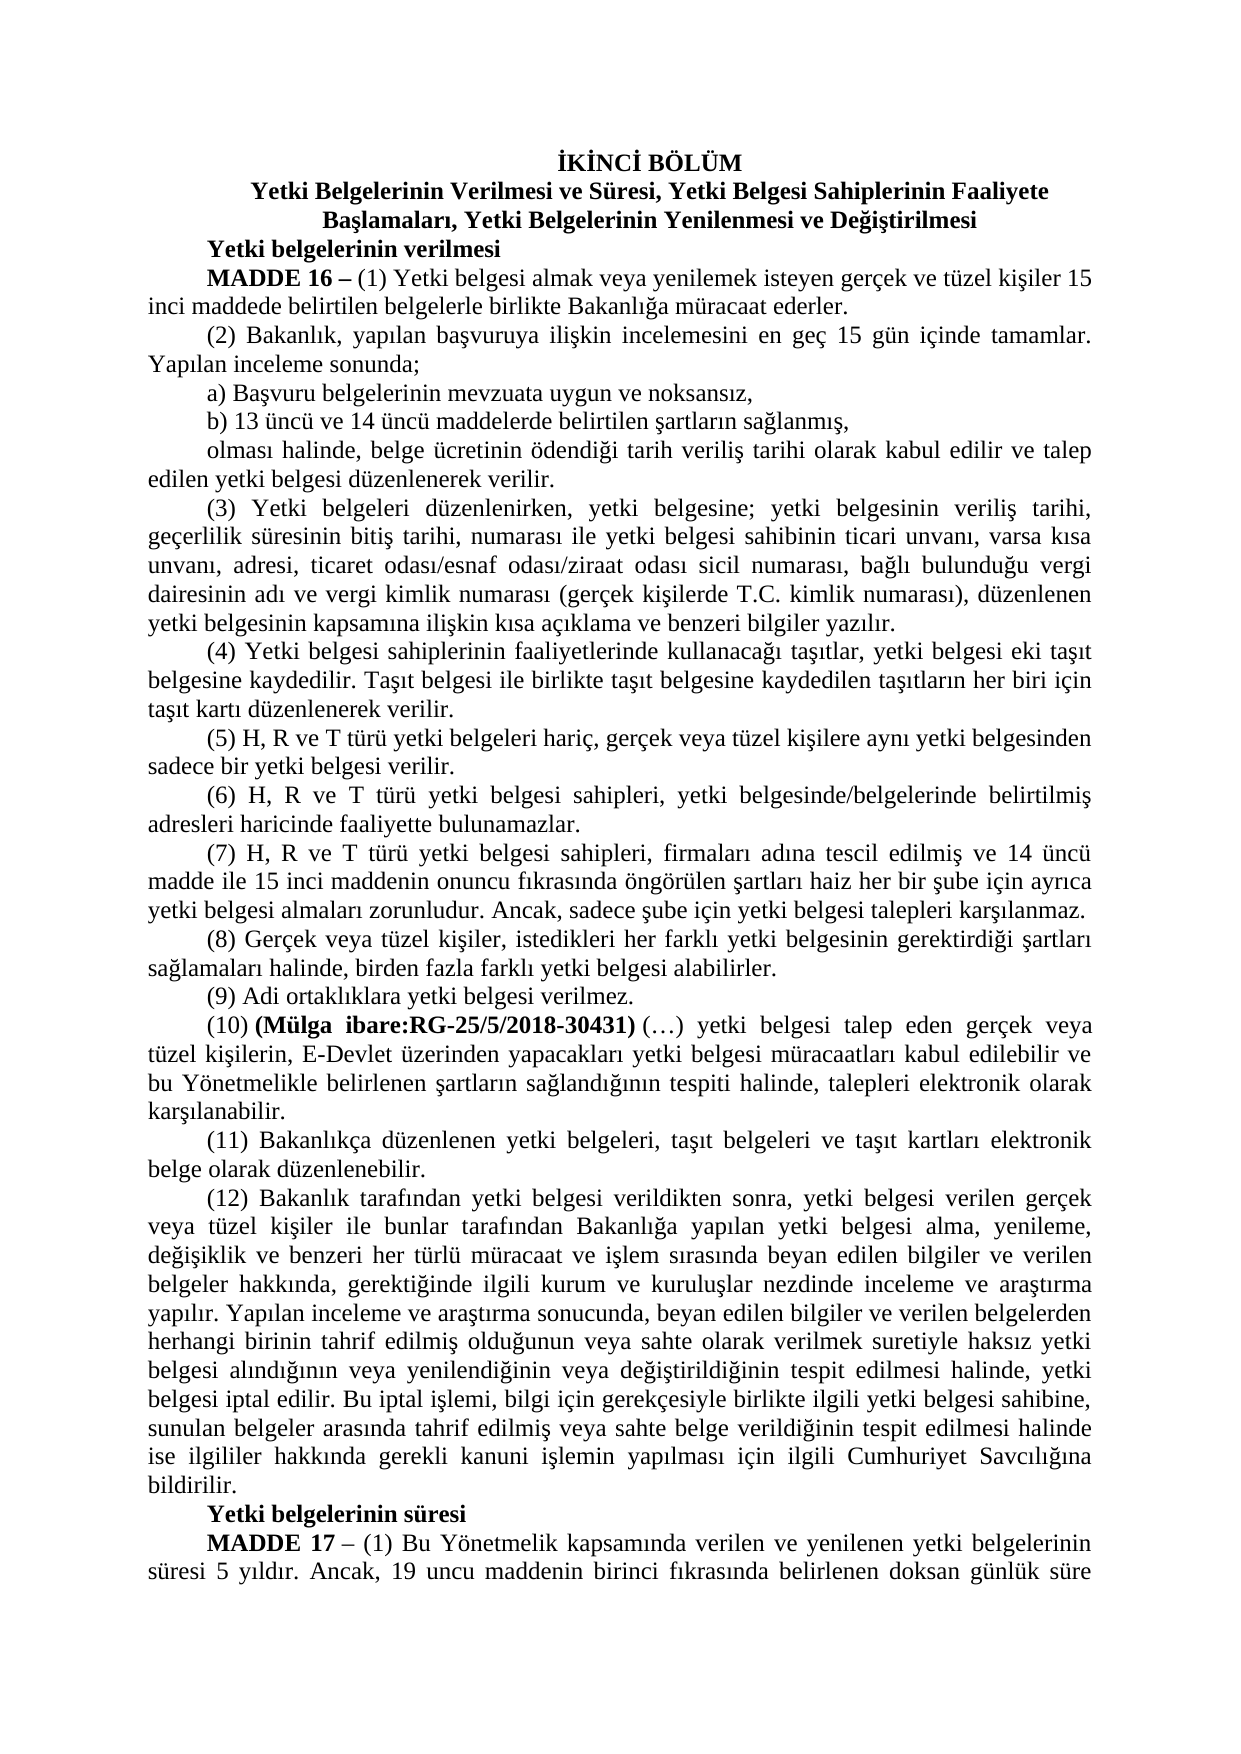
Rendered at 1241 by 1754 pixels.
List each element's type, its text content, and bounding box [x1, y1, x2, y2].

text (5) H, R ve T türü yetki belgeleri hariç, gerçek veya tüzel kişilere aynı yetki belgesinden sadece bir yetki belgesi verilir. [148, 723, 1093, 780]
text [148, 1528, 1093, 1585]
text (10) (Mülga ibare:RG-25/5/2018-30431) (…) yetki belgesi talep eden gerçek veya tüzel kişilerin, E-Devlet üzerinden yapacakları yetki belgesi müracaatları kabul edilebilir ve bu Yönetmelikle belirlenen şartların sağlandığının tespiti halinde, talepleri elektronik olarak karşılanabilir. [148, 1010, 1093, 1125]
text Yetki belgelerinin verilmesi [148, 234, 1093, 263]
text a) Başvuru belgelerinin mevzuata uygun ve noksansız, [148, 378, 1093, 406]
text (9) Adi ortaklıklara yetki belgesi verilmez. [148, 981, 1093, 1010]
text (8) Gerçek veya tüzel kişiler, istedikleri her farklı yetki belgesinin gerektirdiği şartları sağlamaları halinde, birden fazla farklı yetki belgesi alabilirler. [148, 924, 1093, 981]
text b) 13 üncü ve 14 üncü maddelerde belirtilen şartların sağlanmış, [148, 406, 1093, 435]
text Yetki Belgelerinin Verilmesi ve Süresi, Yetki Belgesi Sahiplerinin Faaliyete [148, 176, 1093, 205]
text (2) Bakanlık, yapılan başvuruya ilişkin incelemesini en geç 15 gün içinde tamamlar. Yapılan inceleme sonunda; [148, 320, 1093, 378]
text (4) Yetki belgesi sahiplerinin faaliyetlerinde kullanacağı taşıtlar, yetki belgesi eki taşıt belgesine kaydedilir. Taşıt belgesi ile birlikte taşıt belgesine kaydedilen taşıtların her biri için taşıt kartı düzenlenerek verilir. [148, 636, 1093, 723]
text (3) Yetki belgeleri düzenlenirken, yetki belgesine; yetki belgesinin veriliş tarihi, geçerlilik süresinin bitiş tarihi, numarası ile yetki belgesi sahibinin ticari unvanı, varsa kısa unvanı, adresi, ticaret odası/esnaf odası/ziraat odası sicil numarası, bağlı bulunduğu vergi dairesinin adı ve vergi kimlik numarası (gerçek kişilerde T.C. kimlik numarası), düzenlenen yetki belgesinin kapsamına ilişkin kısa açıklama ve benzeri bilgiler yazılır. [148, 493, 1093, 636]
text (11) Bakanlıkça düzenlenen yetki belgeleri, taşıt belgeleri ve taşıt kartları elektronik belge olarak düzenlenebilir. [148, 1125, 1093, 1183]
text (6) H, R ve T türü yetki belgesi sahipleri, yetki belgesinde/belgelerinde belirtilmiş adresleri haricinde faaliyette bulunamazlar. [148, 780, 1093, 838]
text Yetki belgelerinin süresi [148, 1499, 1093, 1528]
text Başlamaları, Yetki Belgelerinin Yenilenmesi ve Değiştirilmesi [148, 205, 1093, 234]
text İKİNCİ BÖLÜM [148, 148, 1093, 176]
text olması halinde, belge ücretinin ödendiği tarih veriliş tarihi olarak kabul edilir ve talep edilen yetki belgesi düzenlenerek verilir. [148, 435, 1093, 493]
text (12) Bakanlık tarafından yetki belgesi verildikten sonra, yetki belgesi verilen gerçek veya tüzel kişiler ile bunlar tarafından Bakanlığa yapılan yetki belgesi alma, yenileme, değişiklik ve benzeri her türlü müracaat ve işlem sırasında beyan edilen bilgiler ve verilen belgeler hakkında, gerektiğinde ilgili kurum ve kuruluşlar nezdinde inceleme ve araştırma yapılır. Yapılan inceleme ve araştırma sonucunda, beyan edilen bilgiler ve verilen belgelerden herhangi birinin tahrif edilmiş olduğunun veya sahte olarak verilmek suretiyle haksız yetki belgesi alındığının veya yenilendiğinin veya değiştirildiğinin tespit edilmesi halinde, yetki belgesi iptal edilir. Bu iptal işlemi, bilgi için gerekçesiyle birlikte ilgili yetki belgesi sahibine, sunulan belgeler arasında tahrif edilmiş veya sahte belge verildiğinin tespit edilmesi halinde ise ilgililer hakkında gerekli kanuni işlemin yapılması için ilgili Cumhuriyet Savcılığına bildirilir. [148, 1183, 1093, 1499]
text (7) H, R ve T türü yetki belgesi sahipleri, firmaları adına tescil edilmiş ve 14 üncü madde ile 15 inci maddenin onuncu fıkrasında öngörülen şartları haiz her bir şube için ayrıca yetki belgesi almaları zorunludur. Ancak, sadece şube için yetki belgesi talepleri karşılanmaz. [148, 838, 1093, 924]
text MADDE 16 – (1) Yetki belgesi almak veya yenilemek isteyen gerçek ve tüzel kişiler 15 inci maddede belirtilen belgelerle birlikte Bakanlığa müracaat ederler. [148, 263, 1093, 320]
